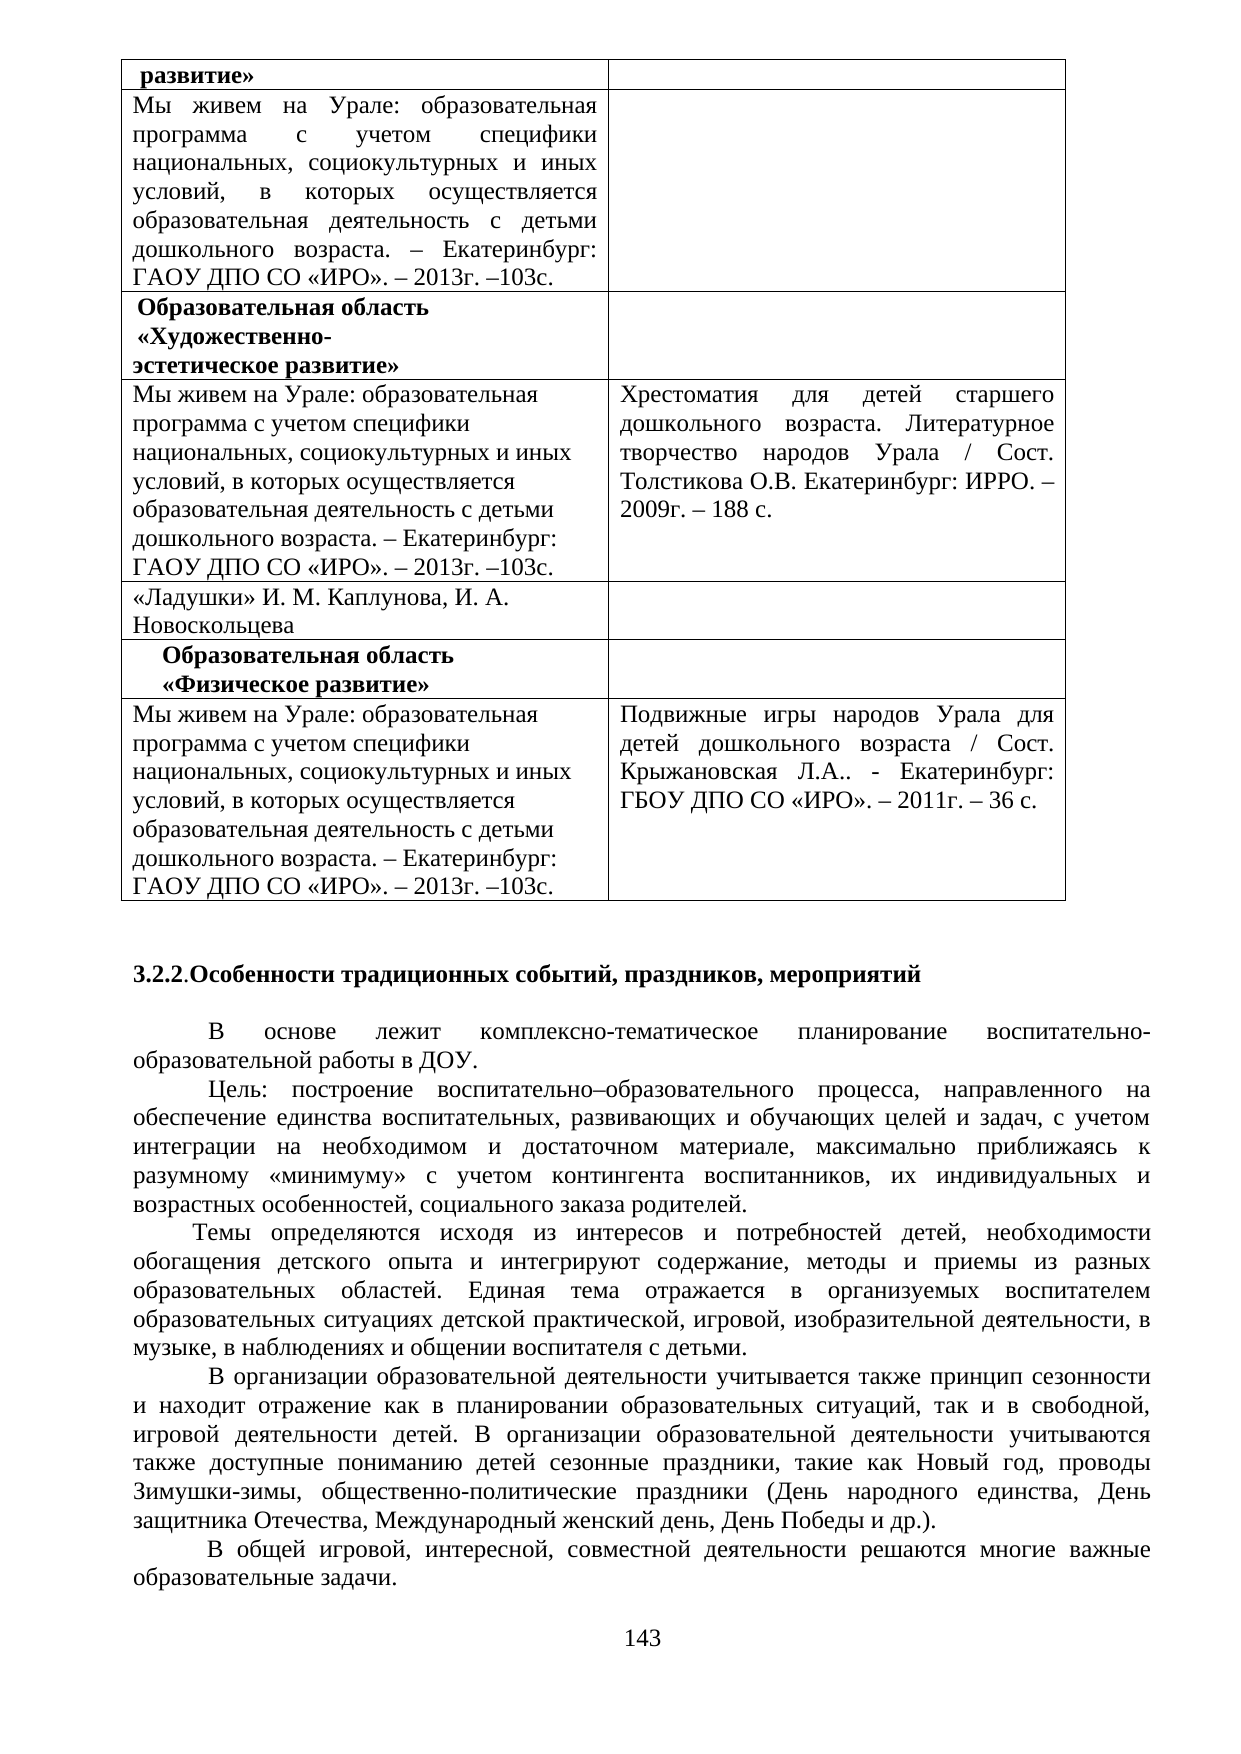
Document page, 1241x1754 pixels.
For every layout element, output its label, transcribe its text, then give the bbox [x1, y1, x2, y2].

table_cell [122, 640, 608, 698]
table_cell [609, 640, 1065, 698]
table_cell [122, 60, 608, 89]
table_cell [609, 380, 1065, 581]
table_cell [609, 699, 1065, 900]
text Темы определяются исходя из интересов и потребностей детей, необходимости обогащения детского опыта и интегрируют содержание, методы и приемы из разных образовательных областей. Единая тема отражается в организуемых воспитателем образовательных ситуациях детской практической, игровой, изобразительной деятельности, в музыке, в наблюдениях и общении воспитателя с детьми. [133, 1217, 1152, 1361]
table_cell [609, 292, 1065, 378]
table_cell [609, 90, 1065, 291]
text В основе лежит комплексно-тематическое планирование воспитательно-образовательной работы в ДОУ. [133, 1016, 1152, 1074]
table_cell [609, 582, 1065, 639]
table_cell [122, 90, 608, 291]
text В организации образовательной деятельности учитывается также принцип сезонности и находит отражение как в планировании образовательных ситуаций, так и в свободной, игровой деятельности детей. В организации образовательной деятельности учитываются также доступные пониманию детей сезонные праздники, такие как Новый год, проводы Зимушки-зимы, общественно-политические праздники (День народного единства, День защитника Отечества, Международный женский день, День Победы и др.). [133, 1361, 1152, 1534]
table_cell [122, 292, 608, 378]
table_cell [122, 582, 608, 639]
text 3.2.2.Особенности традиционных событий, праздников, мероприятий [133, 959, 1152, 987]
text В общей игровой, интересной, совместной деятельности решаются многие важные образовательные задачи. [133, 1534, 1152, 1591]
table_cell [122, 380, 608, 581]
text Цель: построение воспитательно–образовательного процесса, направленного на обеспечение единства воспитательных, развивающих и обучающих целей и задач, с учетом интеграции на необходимом и достаточном материале, максимально приближаясь к разумному «минимуму» с учетом контингента воспитанников, их индивидуальных и возрастных особенностей, социального заказа родителей. [133, 1074, 1152, 1217]
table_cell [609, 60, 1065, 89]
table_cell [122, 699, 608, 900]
